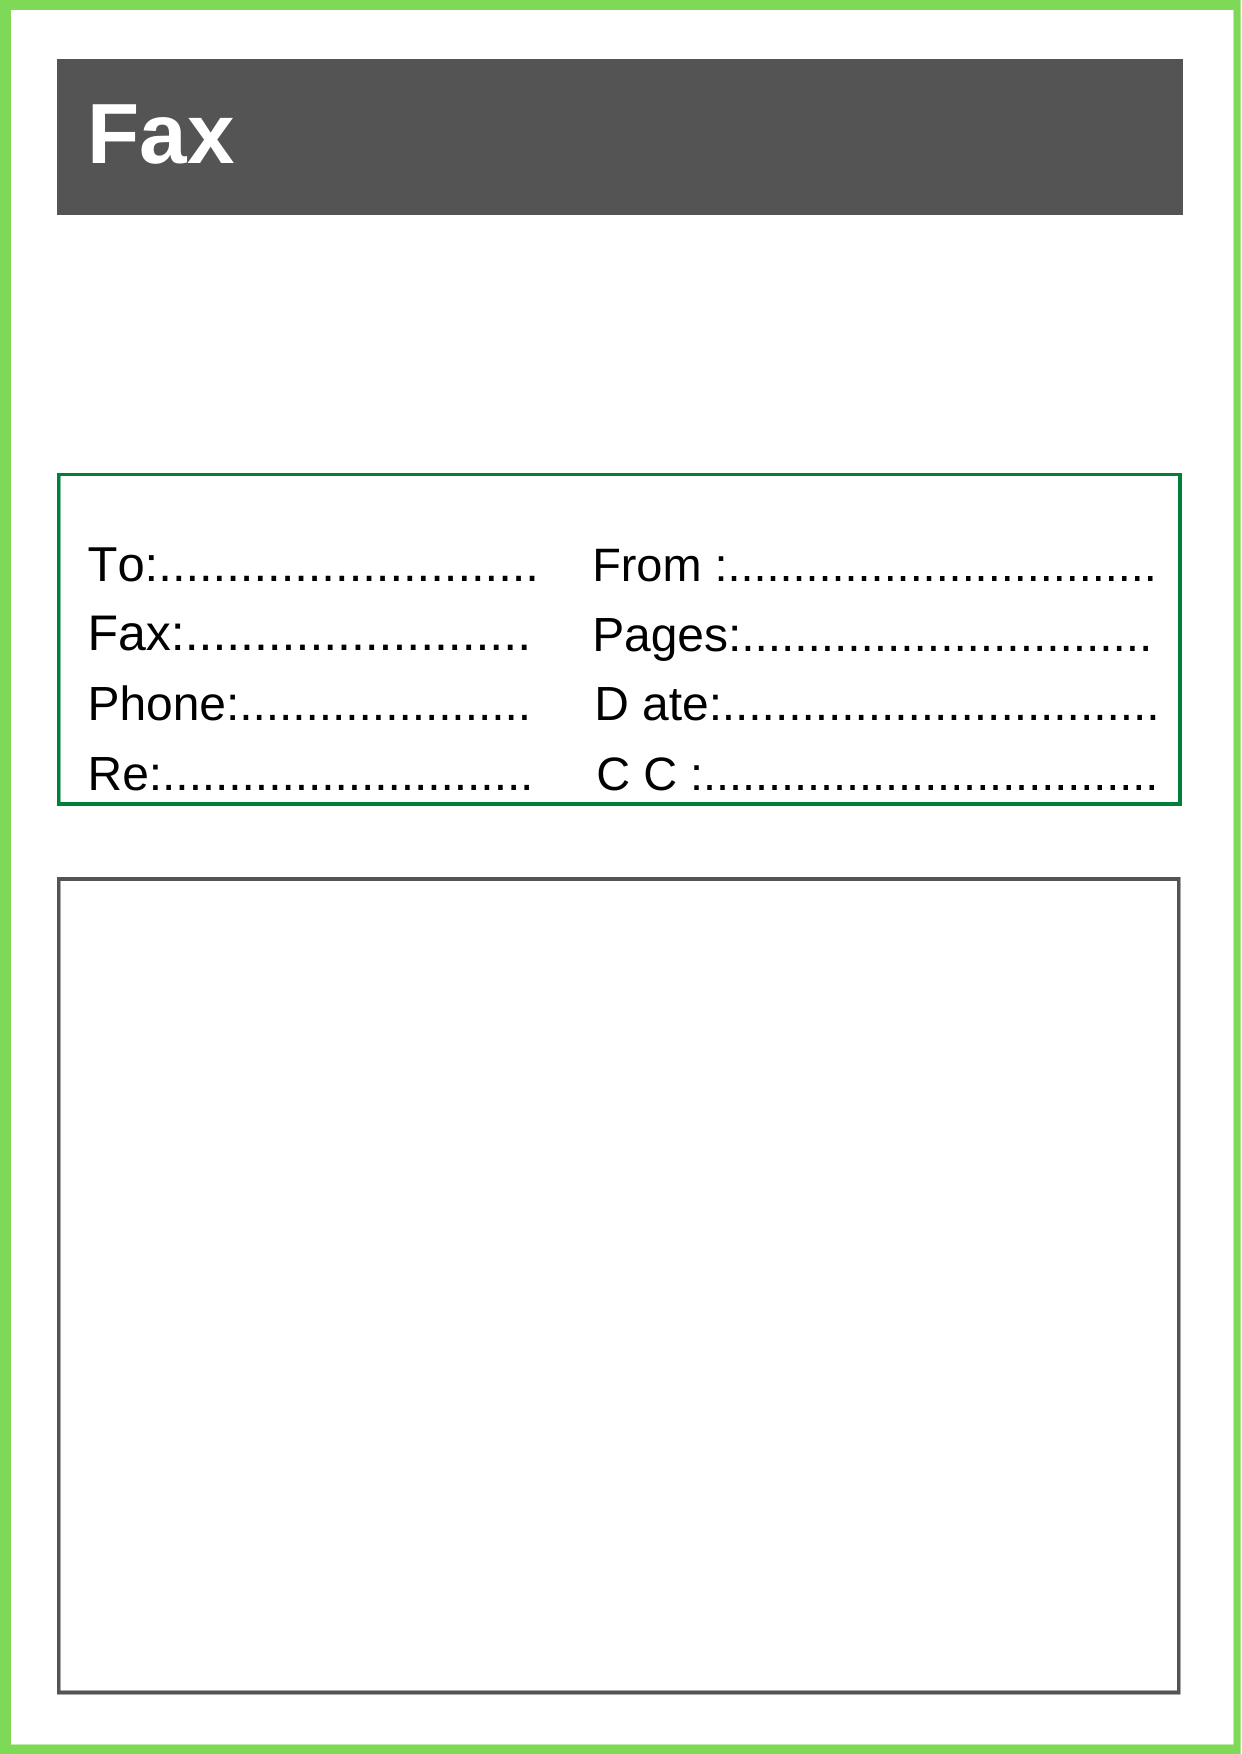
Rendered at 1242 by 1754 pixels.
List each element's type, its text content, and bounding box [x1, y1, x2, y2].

text C C :................................... [596, 747, 1166, 801]
text Re:............................ [87, 745, 540, 800]
text From :................................. [592, 537, 1166, 591]
text To:............................ [87, 535, 540, 591]
text Pages:............................... [592, 606, 1166, 661]
text Phone:...................... [87, 676, 540, 731]
text Fax [87, 83, 1166, 181]
text D ate:................................. [594, 676, 1166, 731]
picture [0, 0, 1241, 1754]
text Fax:......................... [87, 603, 540, 661]
